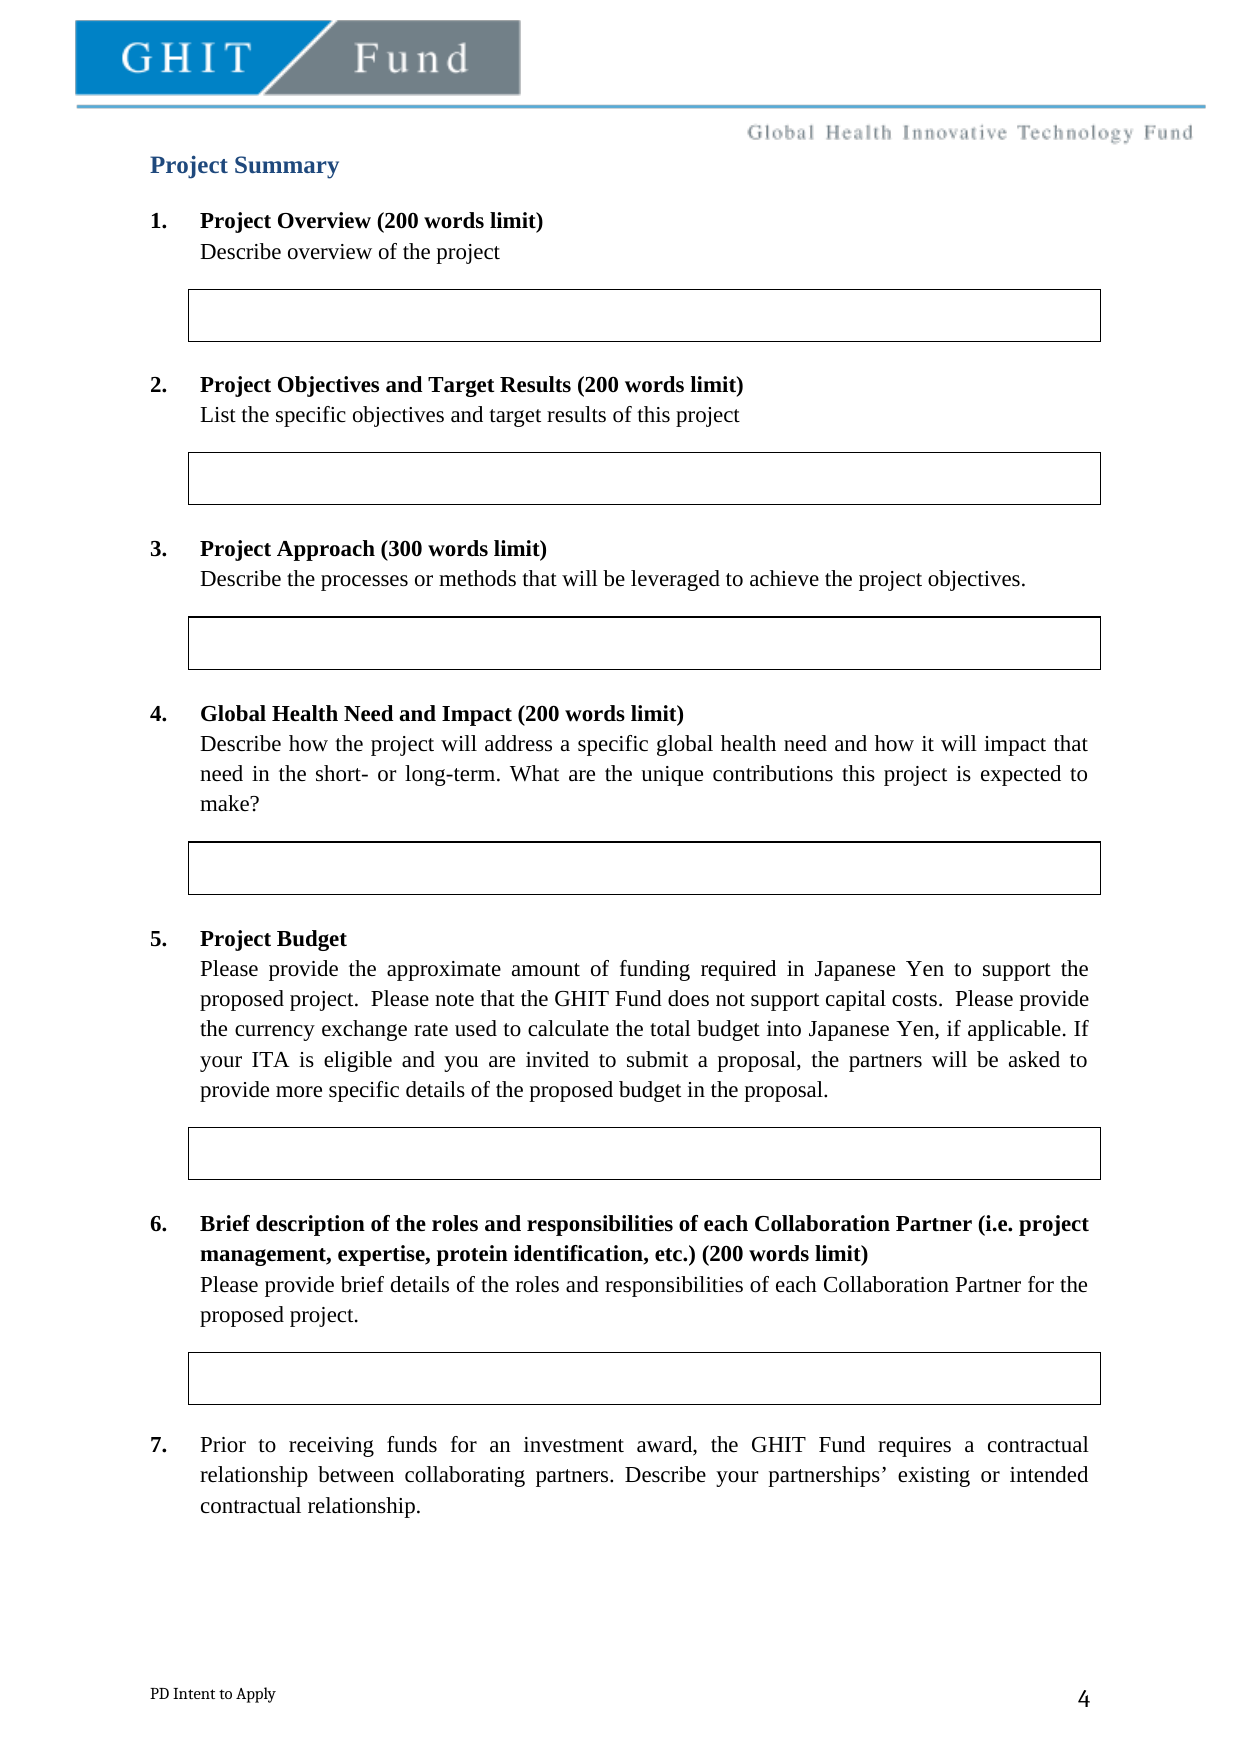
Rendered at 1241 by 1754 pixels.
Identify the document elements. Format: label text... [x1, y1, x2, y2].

list Project Objectives and Target Results (200 words limit) [150, 371, 1090, 397]
list List the specific objectives and target results of this project [200, 401, 1090, 427]
list Please provide brief details of the roles and responsibilities of each Collaboration Partner for the proposed project. [200, 1271, 1090, 1327]
list Please provide the approximate amount of funding required in Japanese Yen to support the proposed project. Please note that the GHIT Fund does not support capital costs. Please provide the currency exchange rate used to calculate the total budget into Japanese Yen, if applicable. If your ITA is eligible and you are invited to submit a proposal, the partners will be asked to provide more specific details of the proposed budget in the proposal. [200, 955, 1090, 1102]
table_header [189, 618, 1100, 668]
list Global Health Need and Impact (200 words limit) [150, 700, 1090, 726]
table_header [189, 290, 1100, 341]
table_header [189, 1128, 1100, 1179]
list Project Overview (200 words limit) [150, 207, 1090, 234]
table_header [189, 1353, 1100, 1404]
text Project Summary [150, 150, 1090, 179]
table_header [189, 843, 1100, 893]
list Describe overview of the project [200, 238, 1090, 264]
list Describe how the project will address a specific global health need and how it will impact that need in the short- or long-term. What are the unique contributions this project is expected to make? [200, 730, 1090, 817]
table_header [189, 453, 1100, 504]
list Describe the processes or methods that will be leveraged to achieve the project objectives. [200, 565, 1090, 592]
list Prior to receiving funds for an investment award, the GHIT Fund requires a contractual relationship between collaborating partners. Describe your partnerships’ existing or intended contractual relationship. [150, 1431, 1090, 1518]
list Project Budget [150, 925, 1090, 951]
list Brief description of the roles and responsibilities of each Collaboration Partner (i.e. project management, expertise, protein identification, etc.) (200 words limit) [150, 1210, 1090, 1267]
list Project Approach (300 words limit) [150, 535, 1090, 562]
